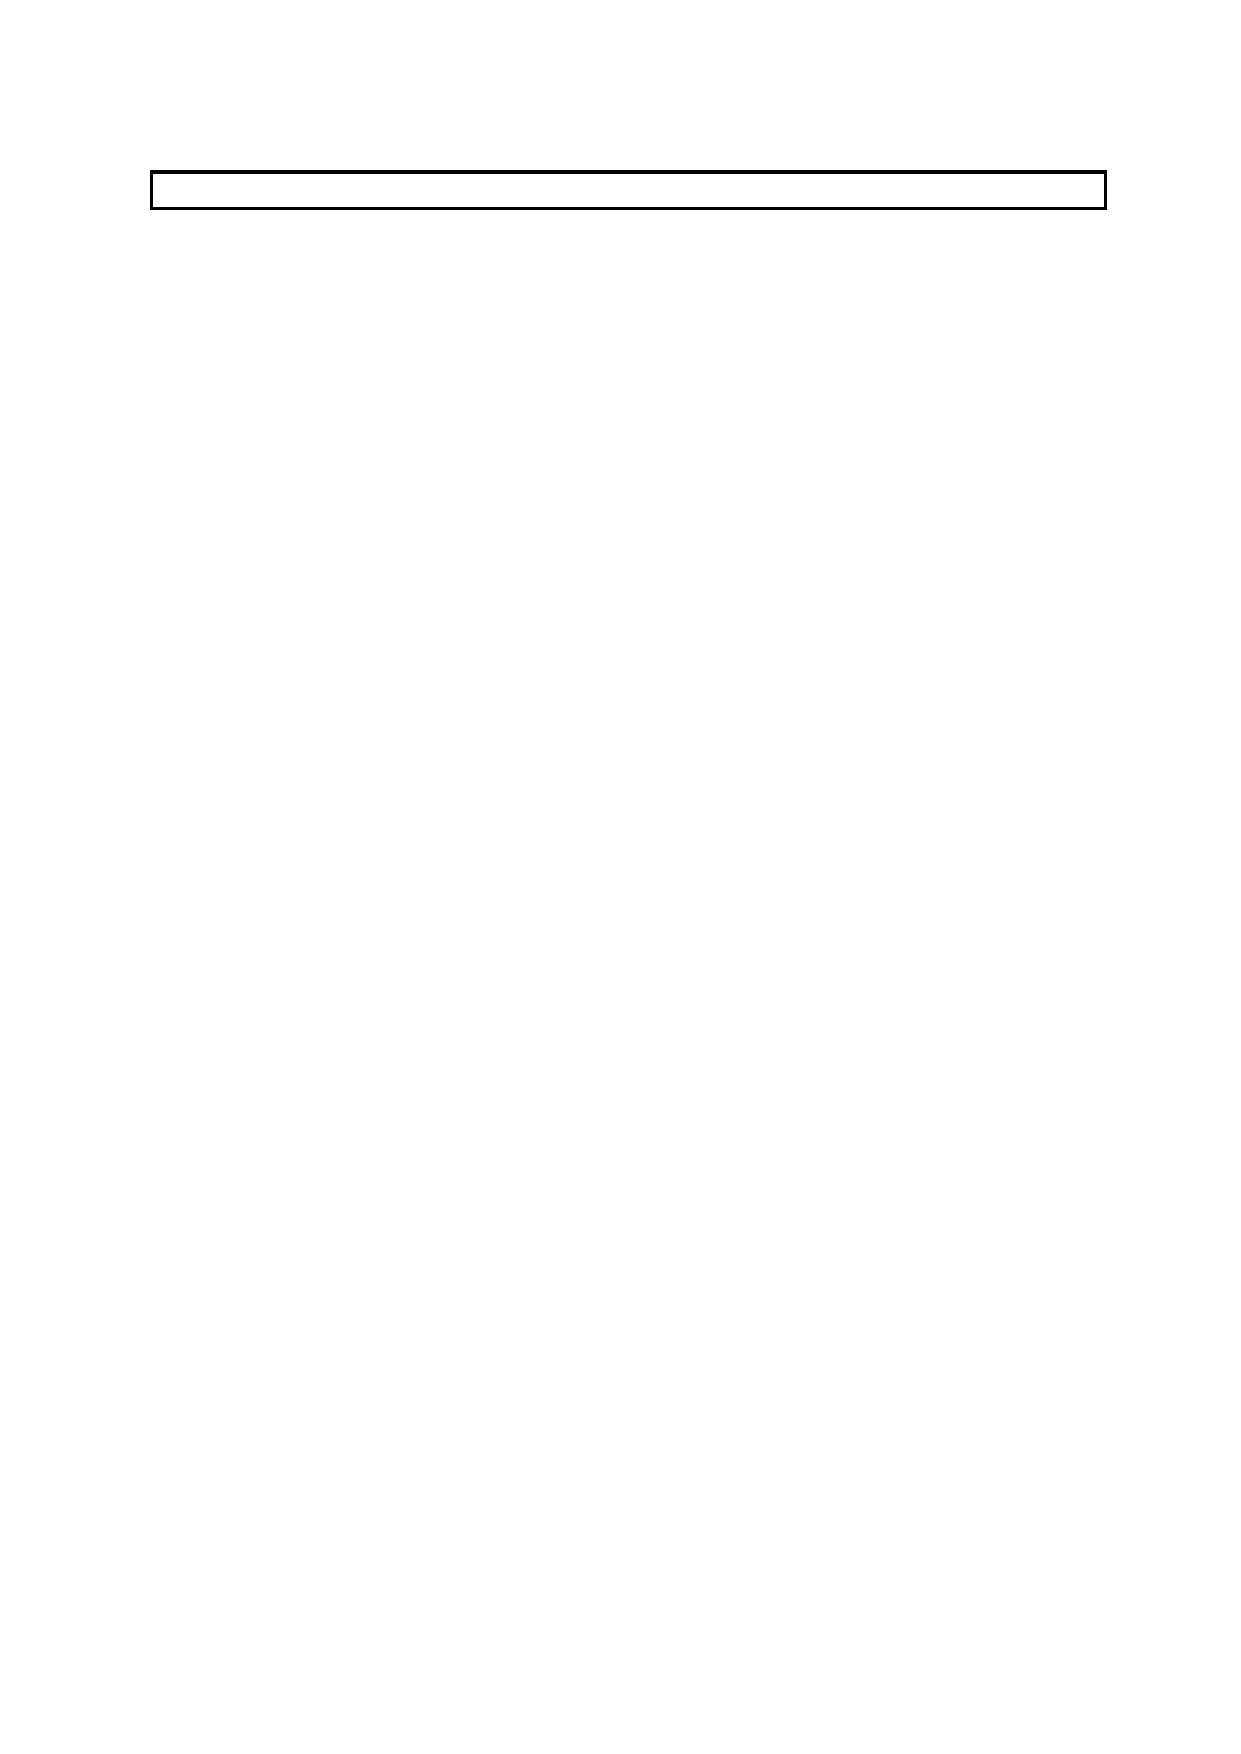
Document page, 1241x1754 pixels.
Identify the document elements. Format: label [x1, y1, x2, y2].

table_header [153, 174, 1104, 207]
